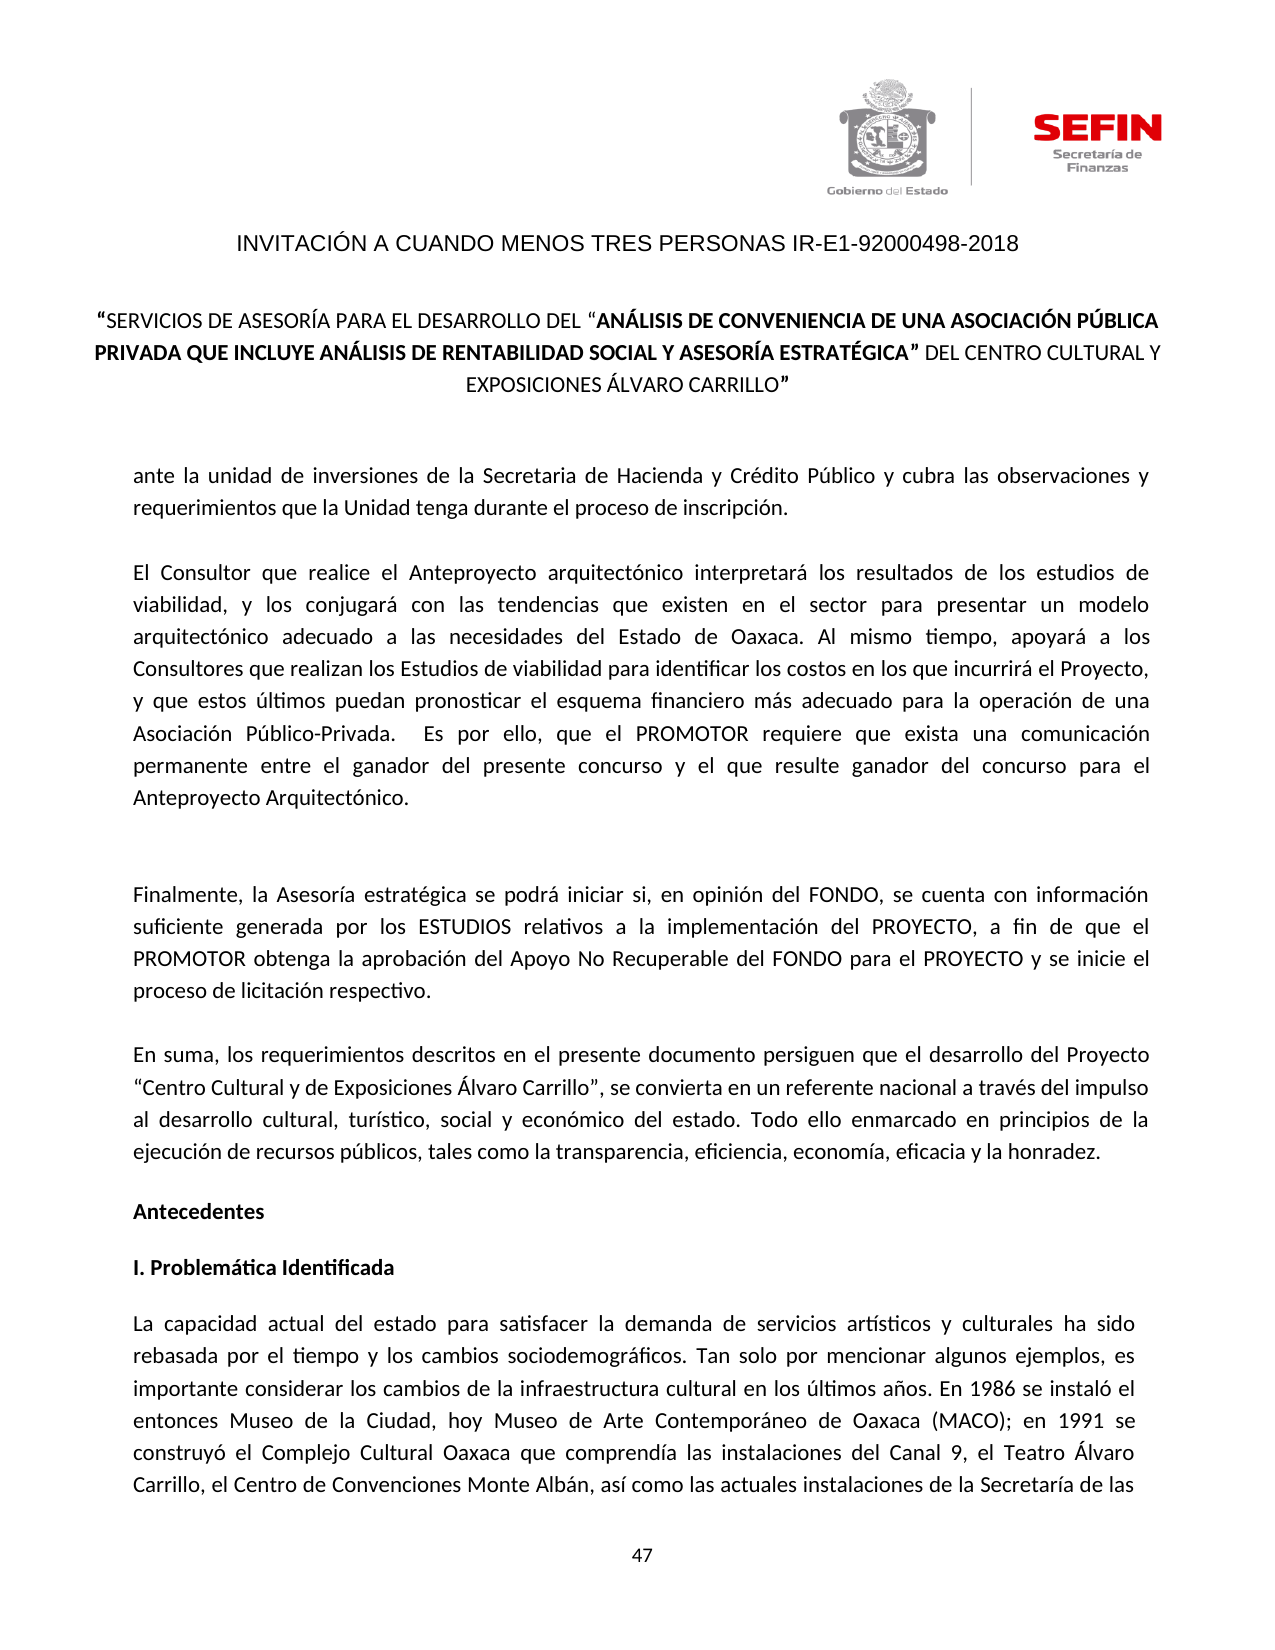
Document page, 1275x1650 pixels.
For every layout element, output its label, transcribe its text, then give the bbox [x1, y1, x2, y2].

text Antecedentes [133, 1197, 1137, 1225]
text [133, 461, 1152, 521]
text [133, 1309, 1137, 1498]
text El Consultor que realice el Anteproyecto arquitectónico interpretará los resultados de los estudios de viabilidad, y los conjugará con las tendencias que existen en el sector para presentar un modelo arquitectónico adecuado a las necesidades del Estado de Oaxaca. Al mismo tiempo, apoyará a los Consultores que realizan los Estudios de viabilidad para identificar los costos en los que incurrirá el Proyecto, y que estos últimos puedan pronosticar el esquema financiero más adecuado para la operación de una Asociación Público-Privada. Es por ello, que el PROMOTOR requiere que exista una comunicación permanente entre el ganador del presente concurso y el que resulte ganador del concurso para el Anteproyecto Arquitectónico. [133, 558, 1152, 811]
text Finalmente, la Asesoría estratégica se podrá iniciar si, en opinión del FONDO, se cuenta con información suficiente generada por los ESTUDIOS relativos a la implementación del PROYECTO, a fin de que el PROMOTOR obtenga la aprobación del Apoyo No Recuperable del FONDO para el PROYECTO y se inicie el proceso de licitación respectivo. [133, 880, 1152, 1004]
text I. Problemática Identificada [133, 1253, 1137, 1281]
text En suma, los requerimientos descritos en el presente documento persiguen que el desarrollo del Proyecto “Centro Cultural y de Exposiciones Álvaro Carrillo”, se convierta en un referente nacional a través del impulso al desarrollo cultural, turístico, social y económico del estado. Todo ello enmarcado en principios de la ejecución de recursos públicos, tales como la transparencia, eficiencia, economía, eficacia y la honradez. [133, 1041, 1152, 1165]
